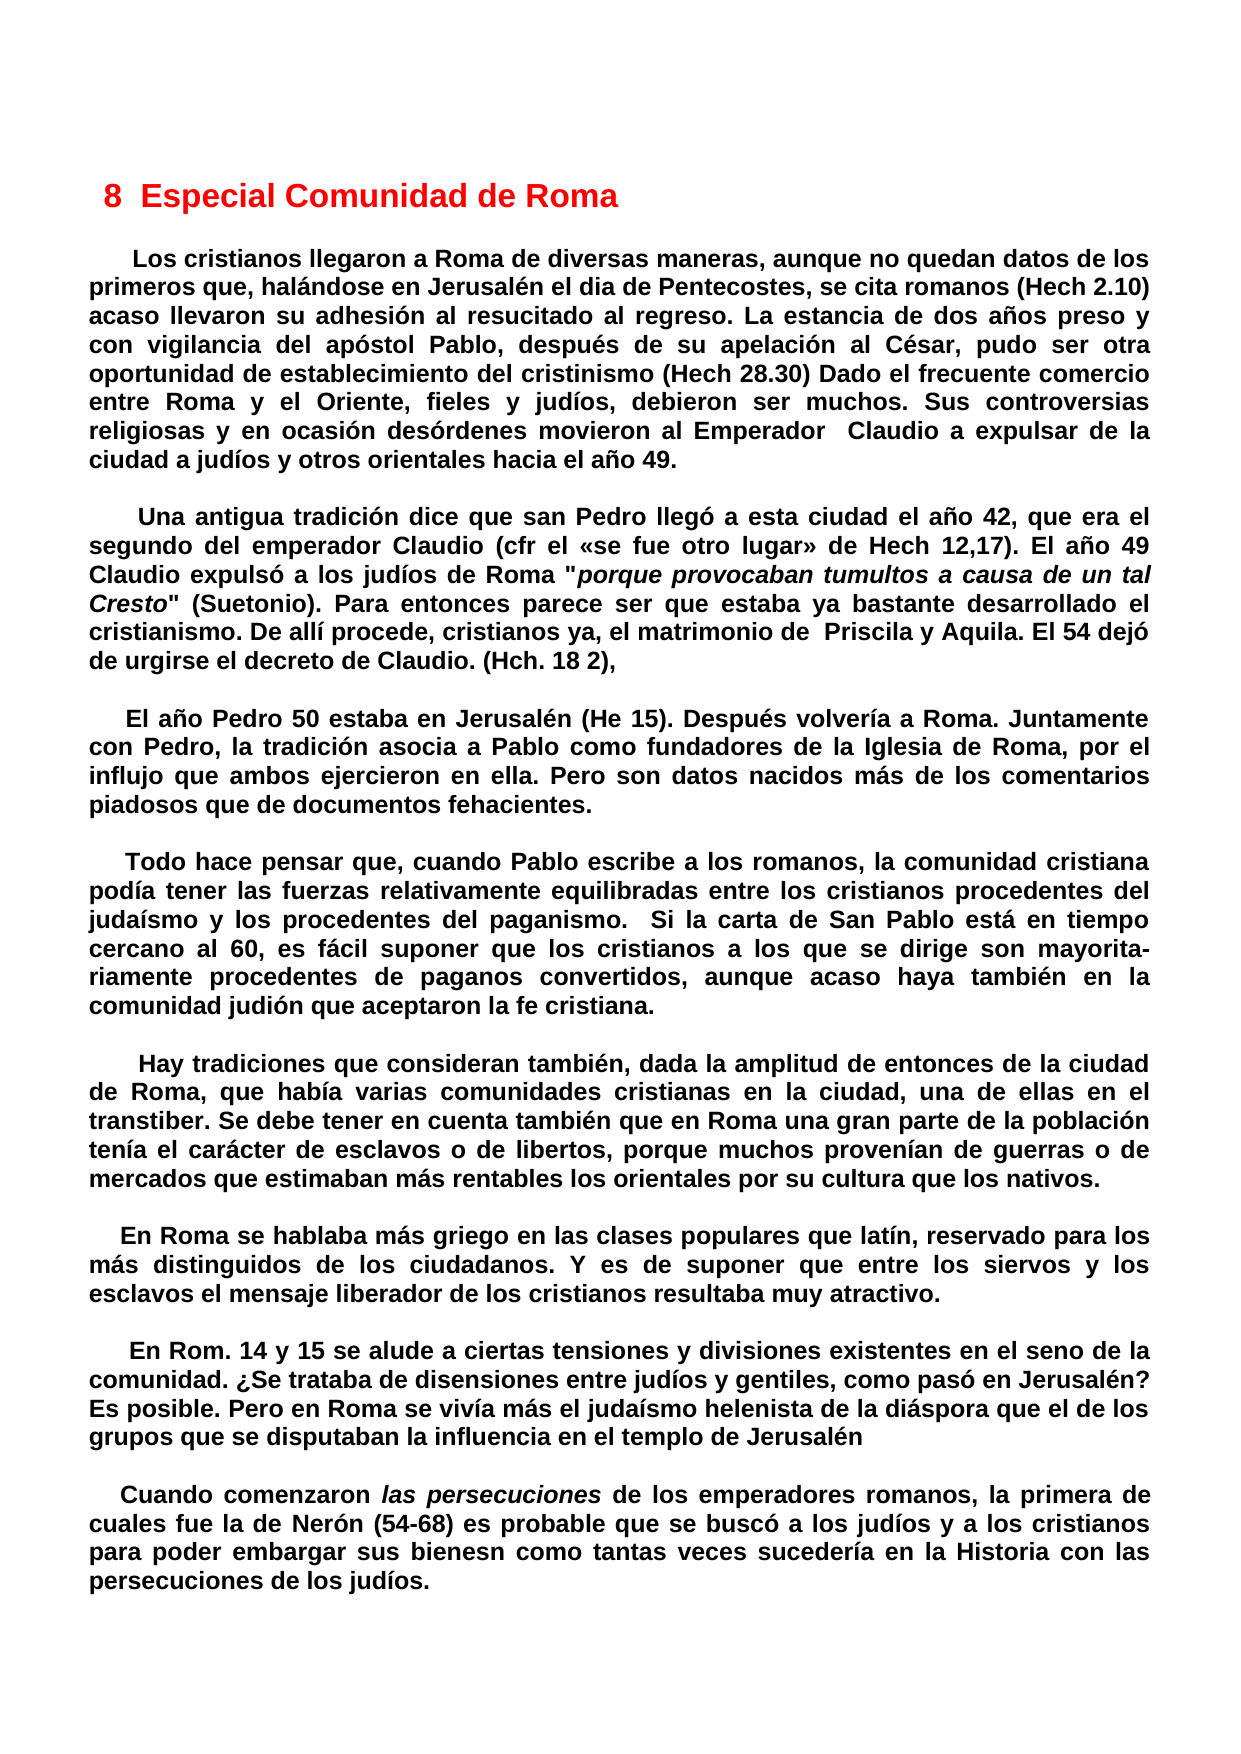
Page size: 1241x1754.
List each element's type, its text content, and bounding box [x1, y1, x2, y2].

text Todo hace pensar que, cuando Pablo escribe a los romanos, la comunidad cristiana podía tener las fuerzas relativamente equilibradas entre los cristianos procedentes del judaísmo y los procedentes del paganismo. Si la carta de San Pablo está en tiempo cercano al 60, es fácil suponer que los cristianos a los que se dirige son mayorita-riamente procedentes de paganos convertidos, aunque acaso haya también en la comunidad judión que aceptaron la fe cristiana. [88, 847, 1152, 1020]
text Los cristianos llegaron a Roma de diversas maneras, aunque no quedan datos de los primeros que, halándose en Jerusalén el dia de Pentecostes, se cita romanos (Hech 2.10) acaso llevaron su adhesión al resucitado al regreso. La estancia de dos años preso y con vigilancia del apóstol Pablo, después de su apelación al César, pudo ser otra oportunidad de establecimiento del cristinismo (Hech 28.30) Dado el frecuente comercio entre Roma y el Oriente, fieles y judíos, debieron ser muchos. Sus controversias religiosas y en ocasión desórdenes movieron al Emperador Claudio a expulsar de la ciudad a judíos y otros orientales hacia el año 49. [88, 243, 1152, 473]
text 8 Especial Comunidad de Roma [88, 176, 1152, 215]
text Una antigua tradición dice que san Pedro llegó a esta ciudad el año 42, que era el segundo del emperador Claudio (cfr el «se fue otro lugar» de Hech 12,17). El año 49 Claudio expulsó a los judíos de Roma "porque provocaban tumultos a causa de un tal Cresto" (Suetonio). Para entonces parece ser que estaba ya bastante desarrollado el cristianismo. De allí procede, cristianos ya, el matrimonio de Priscila y Aquila. El 54 dejó de urgirse el decreto de Claudio. (Hch. 18 2), [88, 502, 1152, 675]
text En Roma se hablaba más griego en las clases populares que latín, reservado para los más distinguidos de los ciudadanos. Y es de suponer que entre los siervos y los esclavos el mensaje liberador de los cristianos resultaba muy atractivo. [88, 1221, 1152, 1307]
text En Rom. 14 y 15 se alude a ciertas tensiones y divisiones existentes en el seno de la comunidad. ¿Se trataba de disensiones entre judíos y gentiles, como pasó en Jerusalén? Es posible. Pero en Roma se vivía más el judaísmo helenista de la diáspora que el de los grupos que se disputaban la influencia en el templo de Jerusalén [88, 1336, 1152, 1451]
text Cuando comenzaron las persecuciones de los emperadores romanos, la primera de cuales fue la de Nerón (54-68) es probable que se buscó a los judíos y a los cristianos para poder embargar sus bienesn como tantas veces sucedería en la Historia con las persecuciones de los judíos. [88, 1480, 1152, 1595]
text El año Pedro 50 estaba en Jerusalén (He 15). Después volvería a Roma. Juntamente con Pedro, la tradición asocia a Pablo como fundadores de la Iglesia de Roma, por el influjo que ambos ejercieron en ella. Pero son datos nacidos más de los comentarios piadosos que de documentos fehacientes. [88, 703, 1152, 818]
text Hay tradiciones que consideran también, dada la amplitud de entonces de la ciudad de Roma, que había varias comunidades cristianas en la ciudad, una de ellas en el transtiber. Se debe tener en cuenta también que en Roma una gran parte de la población tenía el carácter de esclavos o de libertos, porque muchos provenían de guerras o de mercados que estimaban más rentables los orientales por su cultura que los nativos. [88, 1048, 1152, 1192]
